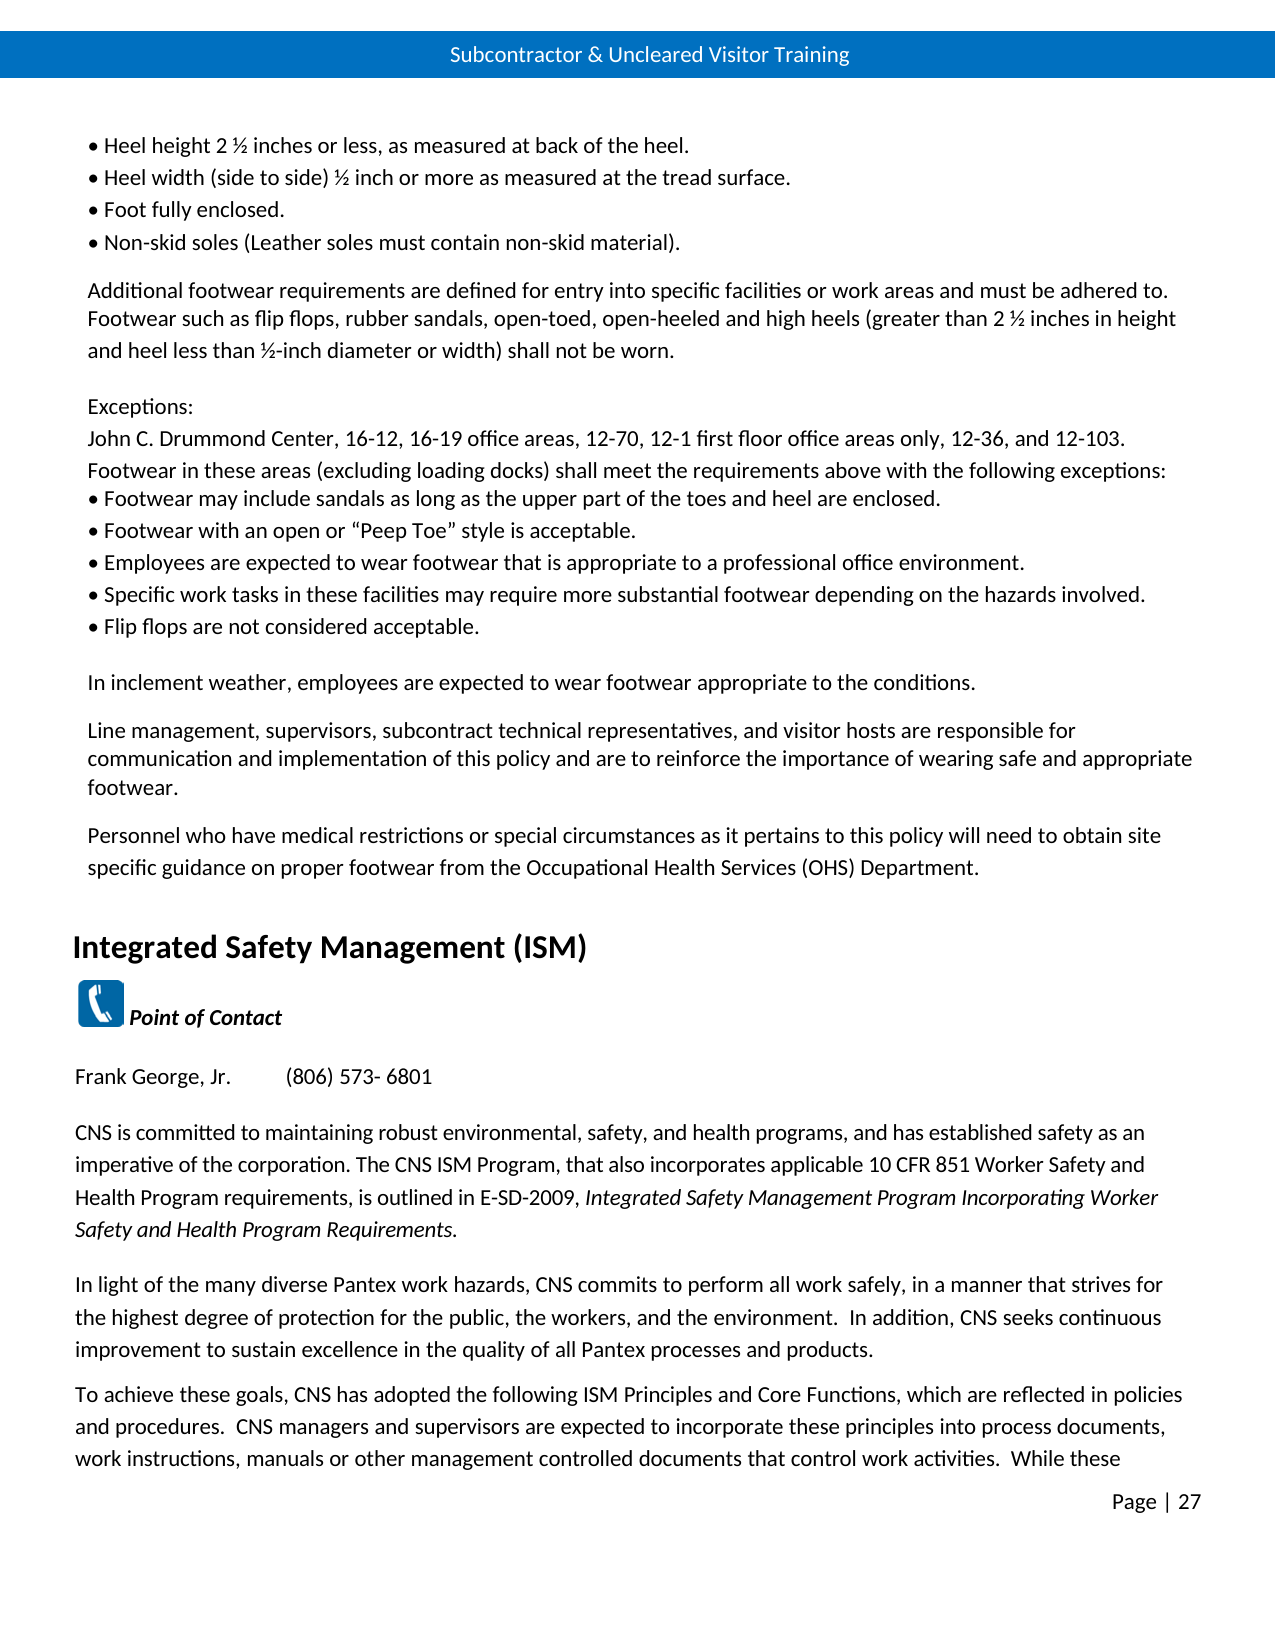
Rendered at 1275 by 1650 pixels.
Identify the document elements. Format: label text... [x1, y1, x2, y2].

text In inclement weather, employees are expected to wear footwear appropriate to the conditions. [87, 668, 1214, 696]
text • Footwear may include sandals as long as the upper part of the toes and heel are enclosed. [87, 484, 1214, 512]
picture [78, 980, 124, 1027]
text • Footwear with an open or “Peep Toe” style is acceptable. [87, 516, 1214, 544]
text CNS is committed to maintaining robust environmental, safety, and health programs, and has established safety as an imperative of the corporation. The CNS ISM Program, that also incorporates applicable 10 CFR 851 Worker Safety and Health Program requirements, is outlined in E-SD-2009, Integrated Safety Management Program Incorporating Worker Safety and Health Program Requirements. [75, 1118, 1188, 1243]
subtitle Integrated Safety Management (ISM) [72, 926, 1214, 967]
text Point of Contact [78, 981, 1188, 1032]
text • Foot fully enclosed. [87, 196, 1214, 224]
text • Specific work tasks in these facilities may require more substantial footwear depending on the hazards involved. [87, 580, 1214, 608]
text In light of the many diverse Pantex work hazards, CNS commits to perform all work safely, in a manner that strives for the highest degree of protection for the public, the workers, and the environment. In addition, CNS seeks continuous improvement to sustain excellence in the quality of all Pantex processes and products. [75, 1270, 1188, 1363]
subtitle Exceptions: [87, 392, 1188, 420]
subtitle Personnel who have medical restrictions or special circumstances as it pertains to this policy will need to obtain site specific guidance on proper footwear from the Occupational Health Services (OHS) Department. [87, 821, 1188, 881]
text Frank George, Jr. (806) 573- 6801 [75, 1062, 1188, 1090]
text • Employees are expected to wear footwear that is appropriate to a professional office environment. [87, 548, 1214, 576]
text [75, 1380, 1188, 1472]
subtitle Footwear such as flip flops, rubber sandals, open-toed, open-heeled and high heels (greater than 2 ½ inches in height and heel less than ½-inch diameter or width) shall not be worn. [87, 304, 1188, 364]
subtitle John C. Drummond Center, 16-12, 16-19 office areas, 12-70, 12-1 first floor office areas only, 12-36, and 12-103. [87, 424, 1188, 452]
text • Non-skid soles (Leather soles must contain non-skid material). [87, 228, 1214, 256]
text Line management, supervisors, subcontract technical representatives, and visitor hosts are responsible for communication and implementation of this policy and are to reinforce the importance of wearing safe and appropriate footwear. [87, 717, 1214, 801]
text Footwear in these areas (excluding loading docks) shall meet the requirements above with the following exceptions: [87, 456, 1214, 484]
text • Heel width (side to side) ½ inch or more as measured at the tread surface. [87, 163, 1214, 191]
text • Heel height 2 ½ inches or less, as measured at back of the heel. [87, 131, 1214, 159]
text • Flip flops are not considered acceptable. [87, 612, 1214, 640]
text Additional footwear requirements are defined for entry into specific facilities or work areas and must be adhered to. [87, 276, 1214, 304]
